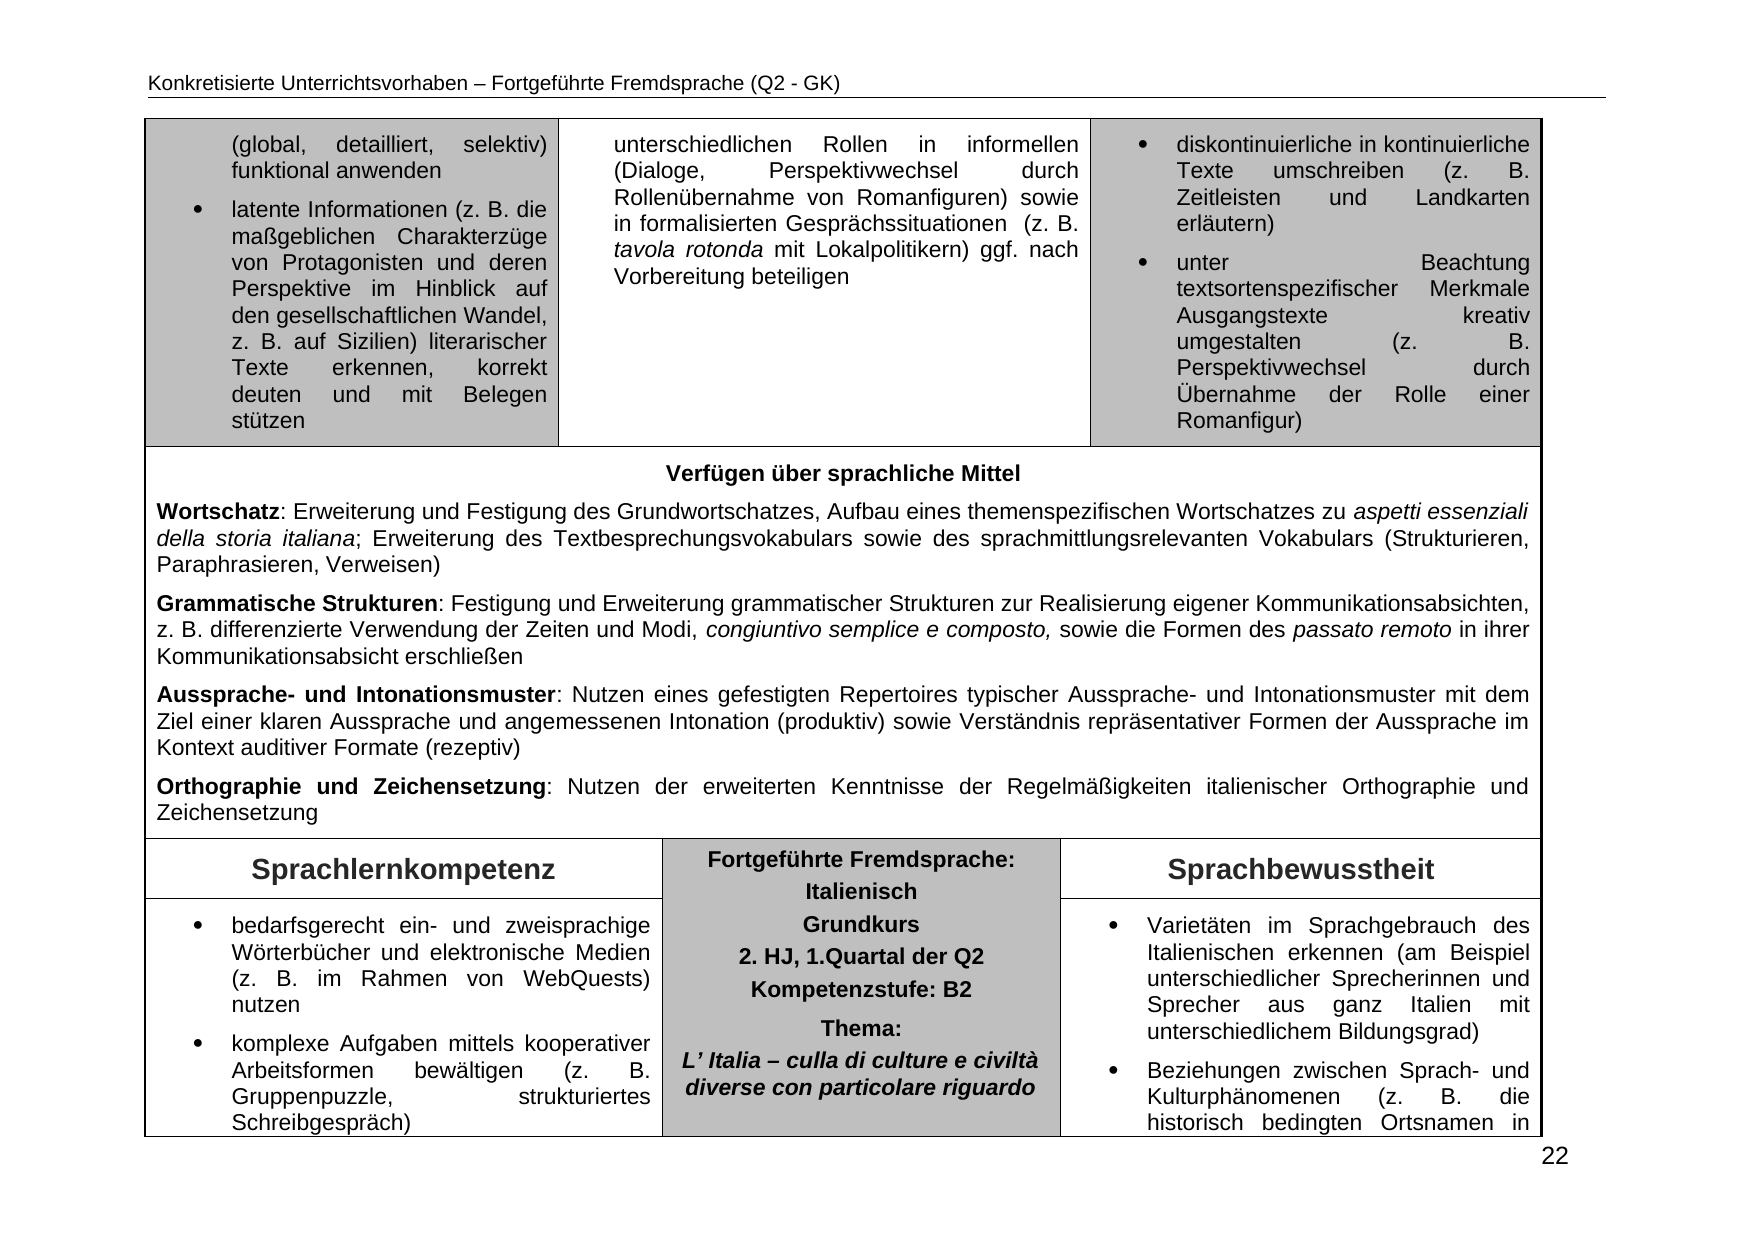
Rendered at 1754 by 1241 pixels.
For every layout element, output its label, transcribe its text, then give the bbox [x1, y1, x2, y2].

table_cell Sprachbewusstheit [1061, 839, 1540, 898]
table_cell Verfügen über sprachliche Mittel Wortschatz: Erweiterung und Festigung des Grundwortschatzes, Aufbau eines themenspezifischen Wortschatzes zu aspetti essenziali della storia italiana; Erweiterung des Textbesprechungsvokabulars sowie des sprachmittlungsrelevanten Vokabulars (Strukturieren, Paraphrasieren, Verweisen) Grammatische Strukturen: Festigung und Erweiterung grammatischer Strukturen zur Realisierung eigener Kommunikationsabsichten, z. B. differenzierte Verwendung der Zeiten und Modi, congiuntivo semplice e composto, sowie die Formen des passato remoto in ihrer Kommunikationsabsicht erschließen Aussprache- und Intonationsmuster: Nutzen eines gefestigten Repertoires typischer Aussprache- und Intonationsmuster mit dem Ziel einer klaren Aussprache und angemessenen Intonation (produktiv) sowie Verständnis repräsentativer Formen der Aussprache im Kontext auditiver Formate (rezeptiv) Orthographie und Zeichensetzung: Nutzen der erweiterten Kenntnisse der Regelmäßigkeiten italienischer Orthographie und Zeichensetzung [146, 447, 1540, 838]
table_cell Sprachlernkompetenz [146, 839, 662, 898]
table_cell Fortgeführte Fremdsprache: Italienisch Grundkurs 2. HJ, 1.Quartal der Q2 Kompetenzstufe: B2 Thema: L’ Italia – culla di culture e civiltà diverse con particolare riguardo alla Sicilia Gesamtstundenkontingent: ca. 25 Std. [663, 839, 1060, 1136]
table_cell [146, 119, 558, 446]
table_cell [1061, 899, 1540, 1136]
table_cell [559, 119, 1090, 446]
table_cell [146, 899, 662, 1136]
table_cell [1091, 119, 1540, 446]
